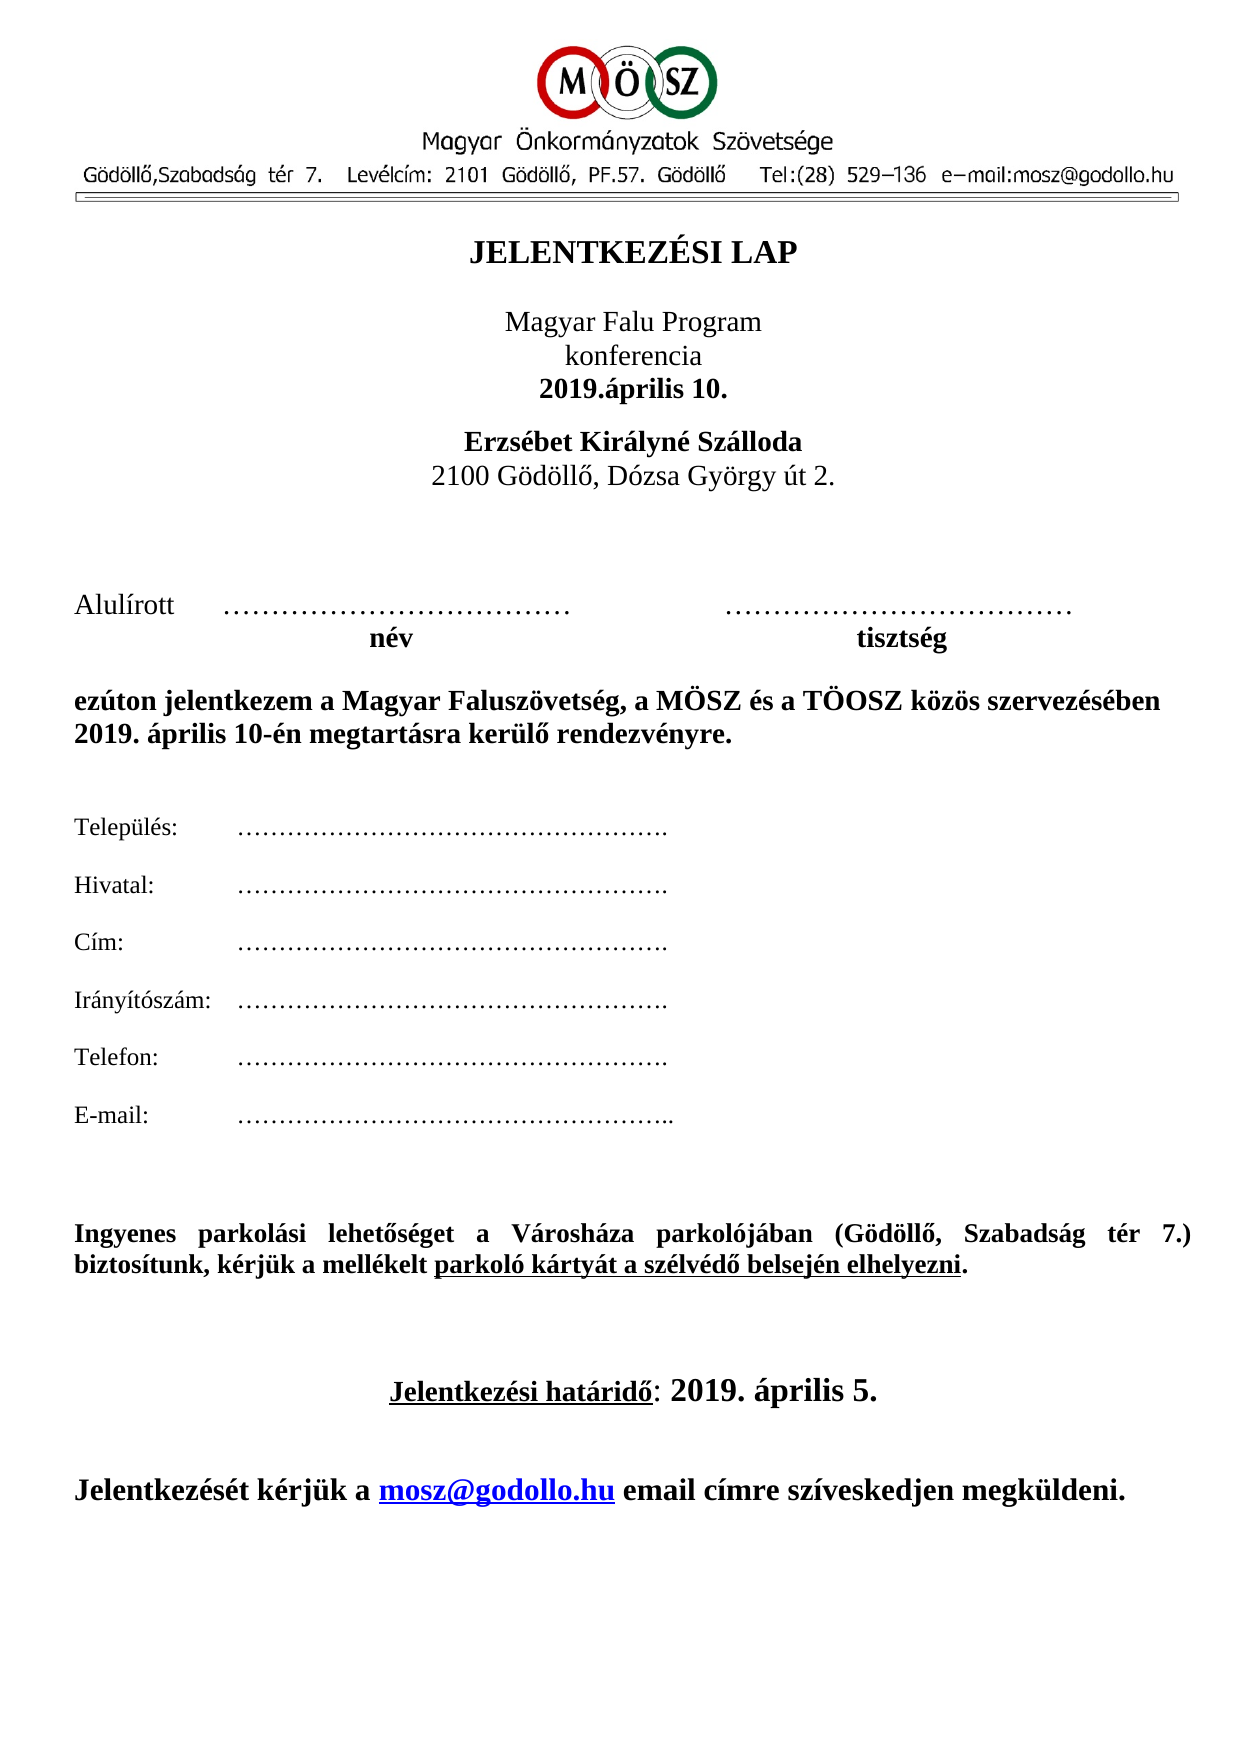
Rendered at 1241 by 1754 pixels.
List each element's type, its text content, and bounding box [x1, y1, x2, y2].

text konferencia [74, 338, 1193, 371]
text Ingyenes parkolási lehetőséget a Városháza parkolójában (Gödöllő, Szabadság tér 7.) biztosítunk, kérjük a mellékelt parkoló kártyát a szélvédő belsején elhelyezni. [74, 1217, 1193, 1279]
text Erzsébet Királyné Szálloda [74, 424, 1193, 458]
text 2019.április 10. [74, 371, 1193, 405]
text ezúton jelentkezem a Magyar Faluszövetség, a MÖSZ és a TÖOSZ közös szervezésében [74, 683, 1193, 716]
text Hivatal: ……………………………………………. [74, 870, 1193, 898]
text Jelentkezési határidő: 2019. április 5. [74, 1371, 1193, 1409]
text Telefon: ……………………………………………. [74, 1042, 1193, 1071]
text Alulírott ……………………………… ……………………………… [74, 587, 1193, 621]
text név tisztség [369, 621, 1193, 654]
text JELENTKEZÉSI LAP [74, 232, 1193, 271]
text Irányítószám: ……………………………………………. [74, 985, 1193, 1013]
text E-mail: …………………………………………….. [74, 1100, 1193, 1128]
picture [73, 39, 1180, 204]
text Cím: ……………………………………………. [74, 927, 1193, 956]
text Település: ……………………………………………. [74, 812, 1193, 841]
text Magyar Falu Program [74, 304, 1193, 338]
text 2100 Gödöllő, Dózsa György út 2. [74, 458, 1193, 491]
text 2019. április 10-én megtartásra kerülő rendezvényre. [74, 716, 1193, 750]
text Jelentkezését kérjük a mosz@godollo.hu email címre szíveskedjen megküldeni. [74, 1471, 1193, 1507]
